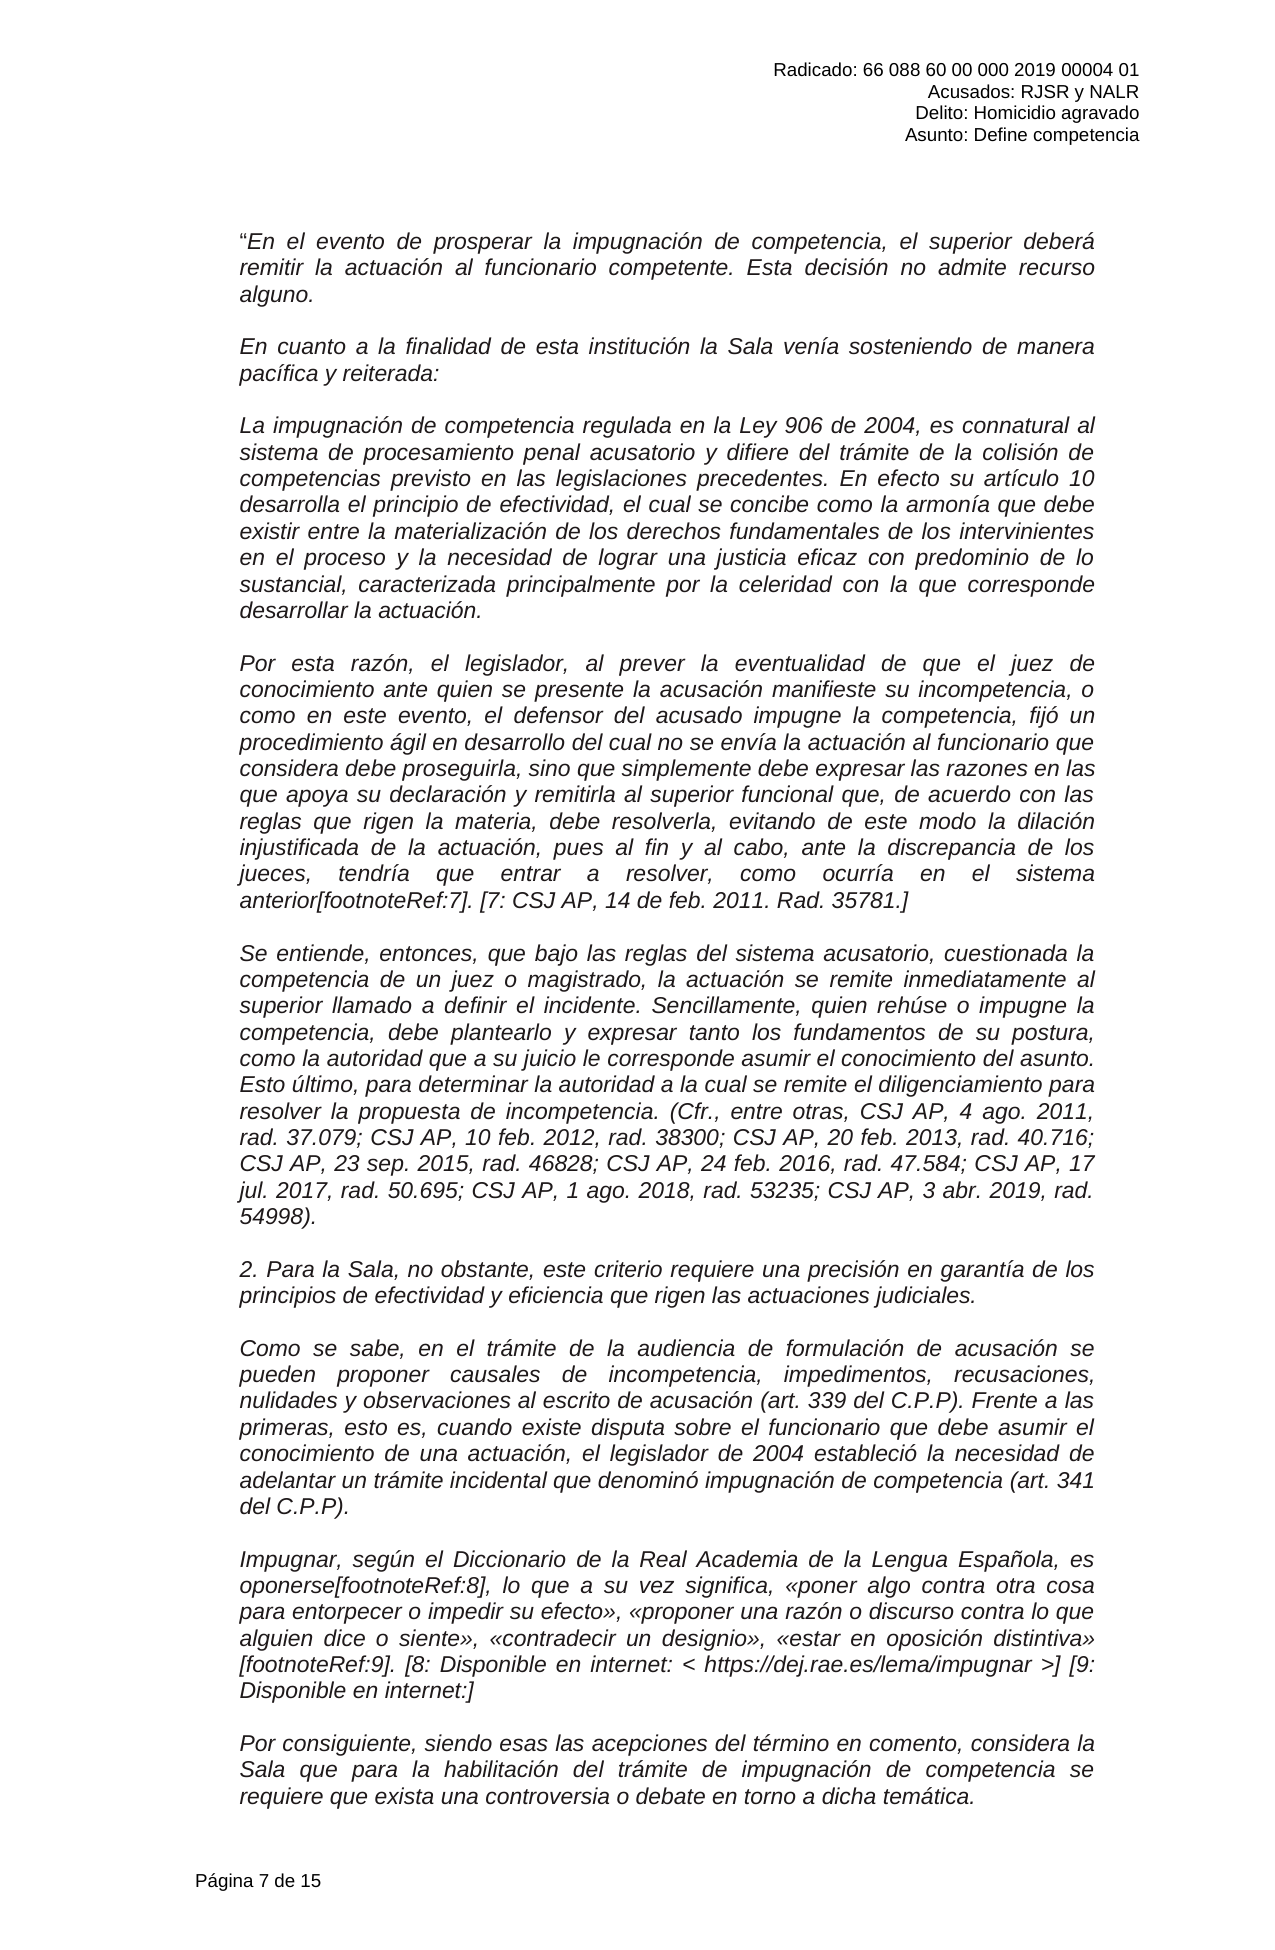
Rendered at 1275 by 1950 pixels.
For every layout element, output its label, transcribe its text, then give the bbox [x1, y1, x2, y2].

text En cuanto a la finalidad de esta institución la Sala venía sosteniendo de manera pacífica y reiterada: [239, 333, 1095, 386]
text 2. Para la Sala, no obstante, este criterio requiere una precisión en garantía de los principios de efectividad y eficiencia que rigen las actuaciones judiciales. [239, 1256, 1095, 1308]
text Por esta razón, el legislador, al prever la eventualidad de que el juez de conocimiento ante quien se presente la acusación manifieste su incompetencia, o como en este evento, el defensor del acusado impugne la competencia, fijó un procedimiento ágil en desarrollo del cual no se envía la actuación al funcionario que considera debe proseguirla, sino que simplemente debe expresar las razones en las que apoya su declaración y remitirla al superior funcional que, de acuerdo con las reglas que rigen la materia, debe resolverla, evitando de este modo la dilación injustificada de la actuación, pues al fin y al cabo, ante la discrepancia de los jueces, tendría que entrar a resolver, como ocurría en el sistema anterior[footnoteRef:7]. [7: CSJ AP, 14 de feb. 2011. Rad. 35781.] [239, 649, 1095, 913]
text Se entiende, entonces, que bajo las reglas del sistema acusatorio, cuestionada la competencia de un juez o magistrado, la actuación se remite inmediatamente al superior llamado a definir el incidente. Sencillamente, quien rehúse o impugne la competencia, debe plantearlo y expresar tanto los fundamentos de su postura, como la autoridad que a su juicio le corresponde asumir el conocimiento del asunto. Esto último, para determinar la autoridad a la cual se remite el diligenciamiento para resolver la propuesta de incompetencia. (Cfr., entre otras, CSJ AP, 4 ago. 2011, rad. 37.079; CSJ AP, 10 feb. 2012, rad. 38300; CSJ AP, 20 feb. 2013, rad. 40.716; CSJ AP, 23 sep. 2015, rad. 46828; CSJ AP, 24 feb. 2016, rad. 47.584; CSJ AP, 17 jul. 2017, rad. 50.695; CSJ AP, 1 ago. 2018, rad. 53235; CSJ AP, 3 abr. 2019, rad. 54998). [239, 939, 1095, 1229]
text Por consiguiente, siendo esas las acepciones del término en comento, considera la Sala que para la habilitación del trámite de impugnación de competencia se requiere que exista una controversia o debate en torno a dicha temática. [239, 1730, 1095, 1809]
text Como se sabe, en el trámite de la audiencia de formulación de acusación se pueden proponer causales de incompetencia, impedimentos, recusaciones, nulidades y observaciones al escrito de acusación (art. 339 del C.P.P). Frente a las primeras, esto es, cuando existe disputa sobre el funcionario que debe asumir el conocimiento de una actuación, el legislador de 2004 estableció la necesidad de adelantar un trámite incidental que denominó impugnación de competencia (art. 341 del C.P.P). [239, 1335, 1095, 1519]
text “En el evento de prosperar la impugnación de competencia, el superior deberá remitir la actuación al funcionario competente. Esta decisión no admite recurso alguno. [239, 228, 1095, 307]
text Impugnar, según el Diccionario de la Real Academia de la Lengua Española, es oponerse[footnoteRef:8], lo que a su vez significa, «poner algo contra otra cosa para entorpecer o impedir su efecto», «proponer una razón o discurso contra lo que alguien dice o siente», «contradecir un designio», «estar en oposición distintiva» [footnoteRef:9]. [8: Disponible en internet: < https://dej.rae.es/lema/impugnar >] [9: Disponible en internet:] [239, 1546, 1095, 1704]
text La impugnación de competencia regulada en la Ley 906 de 2004, es connatural al sistema de procesamiento penal acusatorio y difiere del trámite de la colisión de competencias previsto en las legislaciones precedentes. En efecto su artículo 10 desarrolla el principio de efectividad, el cual se concibe como la armonía que debe existir entre la materialización de los derechos fundamentales de los intervinientes en el proceso y la necesidad de lograr una justicia eficaz con predominio de lo sustancial, caracterizada principalmente por la celeridad con la que corresponde desarrollar la actuación. [239, 412, 1095, 623]
